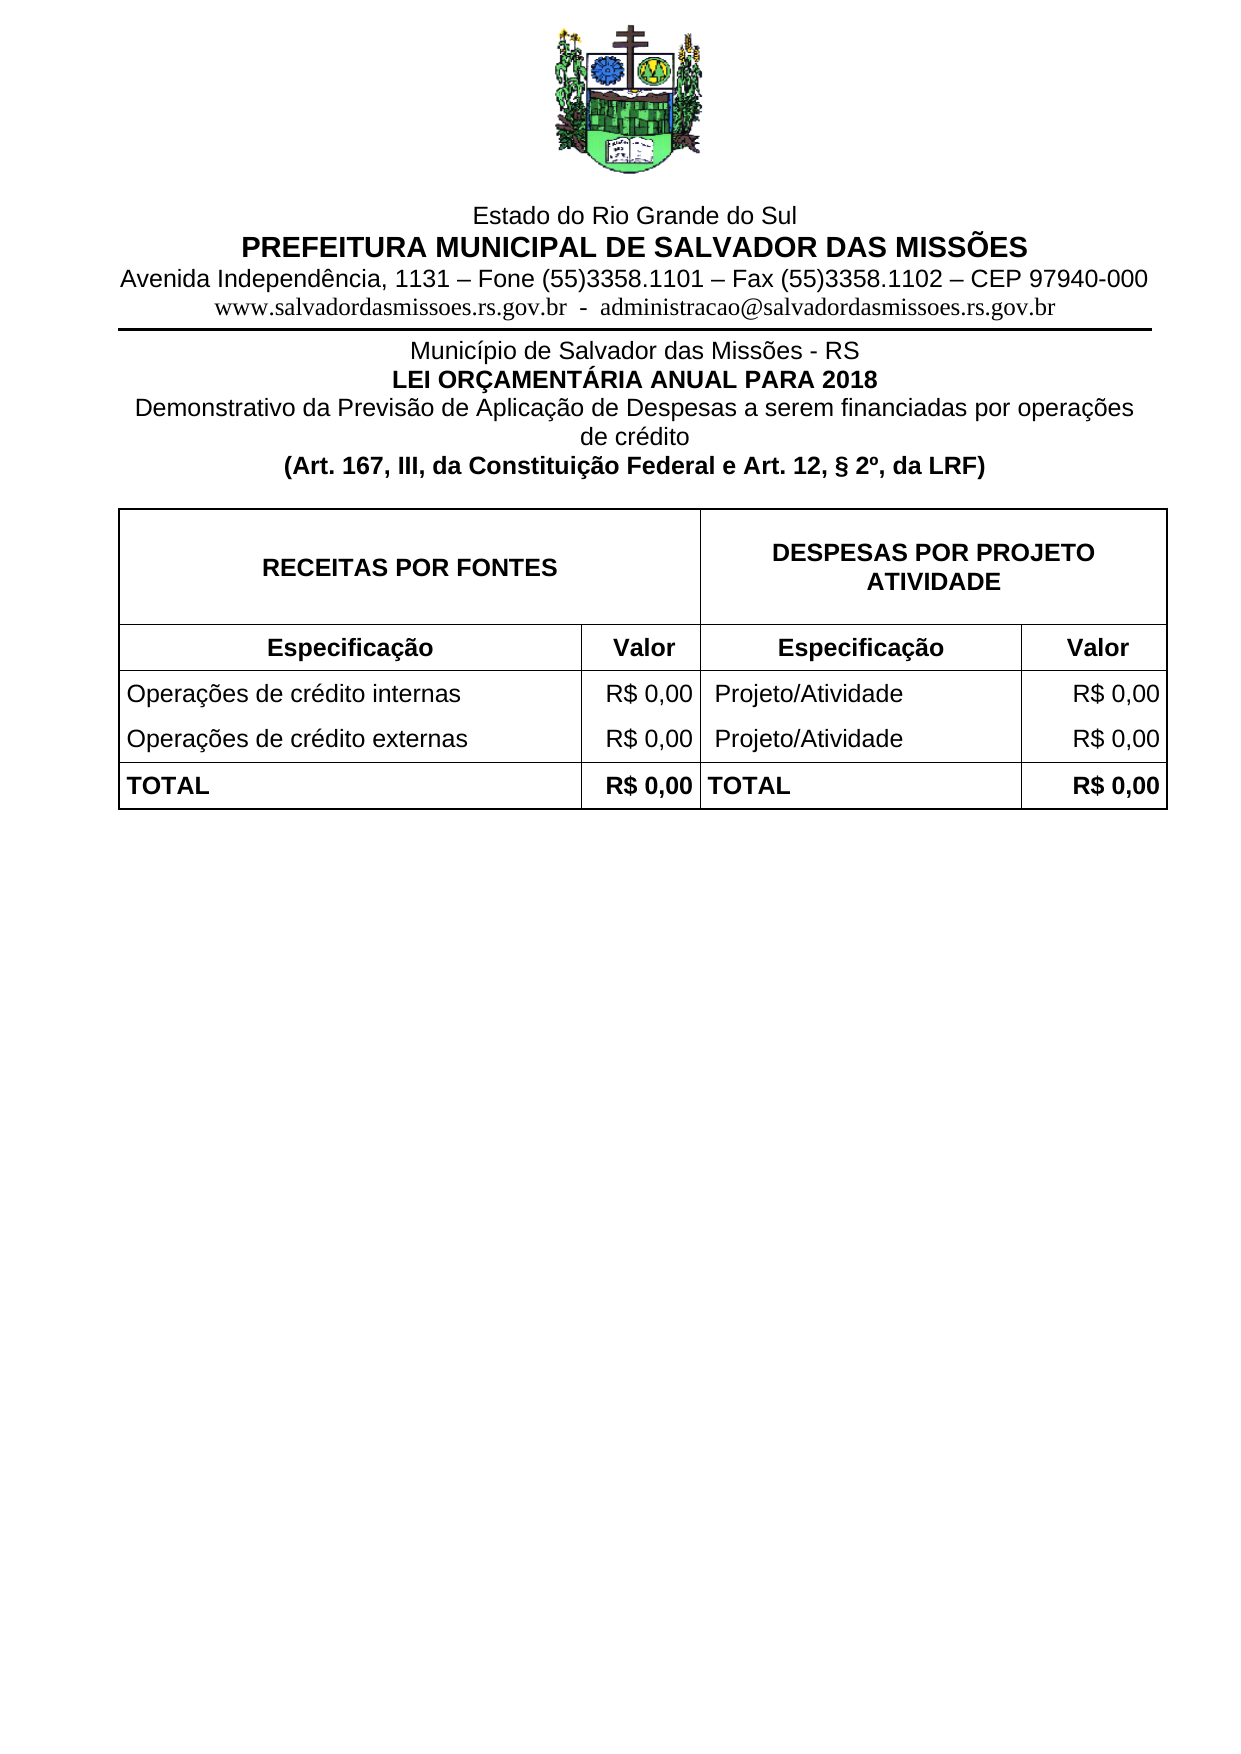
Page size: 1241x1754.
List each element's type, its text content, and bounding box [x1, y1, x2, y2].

table_cell R$ 0,00 [582, 671, 700, 716]
table_cell Valor [1022, 625, 1166, 669]
table_cell Valor [582, 625, 700, 669]
table_header DESPESAS POR PROJETO ATIVIDADE [701, 510, 1166, 623]
text LEI ORÇAMENTÁRIA ANUAL PARA 2018 [118, 364, 1152, 393]
text (Art. 167, III, da Constituição Federal e Art. 12, § 2º, da LRF) [118, 451, 1152, 479]
table_cell R$ 0,00 [582, 716, 700, 762]
table_cell Especificação [701, 625, 1021, 669]
table_cell R$ 0,00 [1022, 671, 1166, 716]
table_cell R$ 0,00 [1022, 716, 1166, 762]
text Município de Salvador das Missões - RS [118, 336, 1152, 364]
table_cell Operações de crédito internas [120, 671, 581, 716]
table_cell Projeto/Atividade [701, 716, 1021, 762]
table_cell TOTAL [120, 763, 581, 808]
table_cell R$ 0,00 [1022, 763, 1166, 808]
table_cell Especificação [120, 625, 581, 669]
table_cell TOTAL [701, 763, 1021, 808]
text Demonstrativo da Previsão de Aplicação de Despesas a serem financiadas por operações de crédito [118, 393, 1152, 451]
table_header RECEITAS POR FONTES [120, 510, 700, 623]
picture [541, 13, 720, 187]
table_cell Operações de crédito externas [120, 716, 581, 762]
table_cell R$ 0,00 [582, 763, 700, 808]
table_cell Projeto/Atividade [701, 671, 1021, 716]
